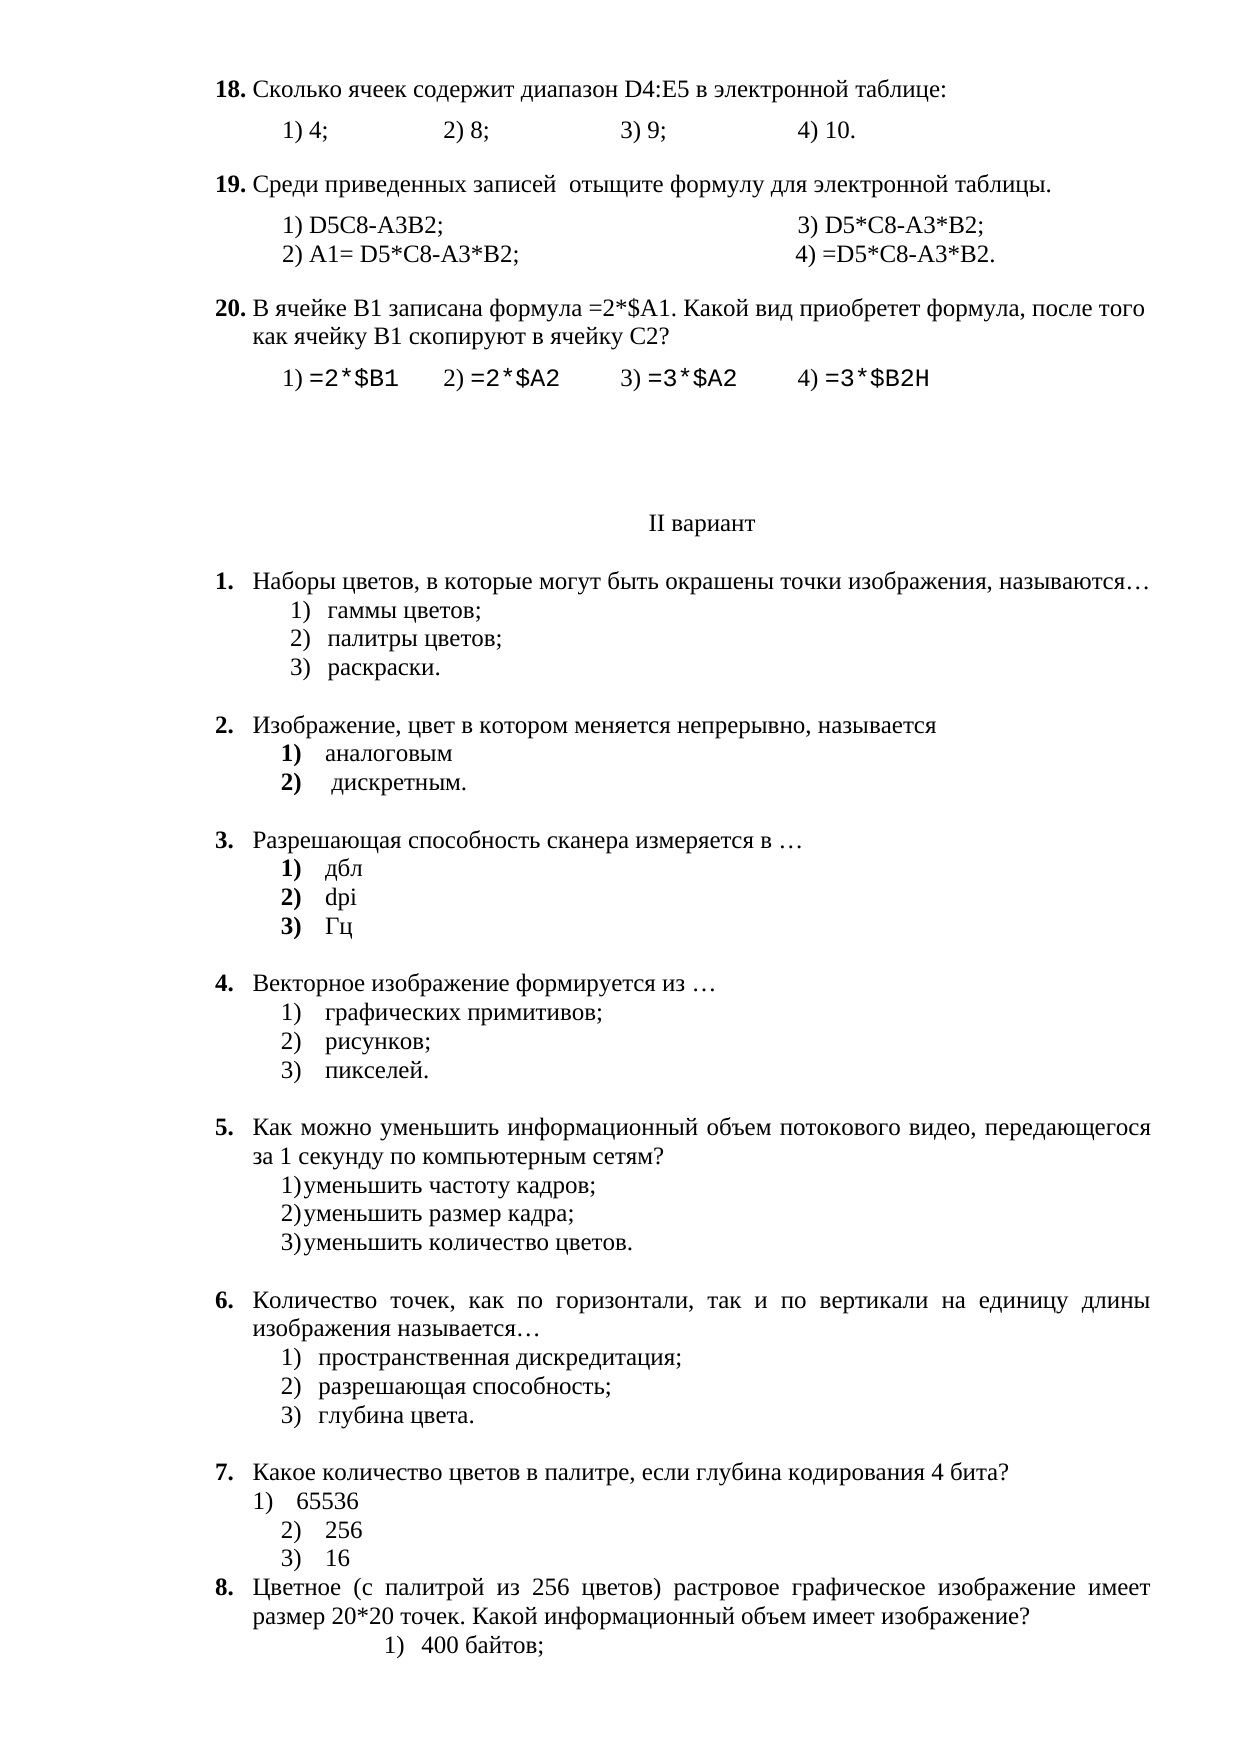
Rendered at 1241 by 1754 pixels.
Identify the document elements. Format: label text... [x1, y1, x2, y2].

text 1) 4; 2) 8; 3) 9; 4) 10. [282, 115, 1152, 144]
list Какое количество цветов в палитре, если глубина кодирования 4 бита? [215, 1457, 1152, 1486]
list Среди приведенных записей отыщите формулу для электронной таблицы. [215, 169, 1152, 198]
list Гц [281, 911, 1152, 940]
text II вариант [252, 508, 1152, 537]
list раскраски. [290, 652, 1152, 681]
list 400 байтов; [383, 1630, 1152, 1658]
list рисунков; [281, 1026, 1152, 1055]
list дбл [281, 853, 1152, 882]
list Векторное изображение формируется из … [215, 968, 1152, 997]
list уменьшить размер кадра; [281, 1198, 1152, 1227]
text 1) =2*$B1 2) =2*$A2 3) =3*$A2 4) =3*$B2Н [282, 363, 1152, 393]
list 16 [281, 1543, 1152, 1572]
list В ячейке B1 записана формула =2*$A1. Какой вид приобретет формула, после того как ячейку B1 скопируют в ячейку C2? [215, 293, 1152, 350]
list аналоговым [281, 738, 1152, 767]
list глубина цвета. [281, 1400, 1152, 1428]
list Цветное (с палитрой из 256 цветов) растровое графическое изображение имеет размер 20*20 точек. Какой информационный объем имеет изображение? [215, 1572, 1152, 1630]
list Количество точек, как по горизонтали, так и по вертикали на единицу длины изображения называется… [215, 1285, 1152, 1342]
list дискретным. [281, 767, 1152, 796]
list уменьшить частоту кадров; [281, 1170, 1152, 1198]
list пикселей. [281, 1055, 1152, 1083]
list палитры цветов; [290, 623, 1152, 652]
list Разрешающая способность сканера измеряется в … [215, 825, 1152, 853]
list Изображение, цвет в котором меняется непрерывно, называется [215, 710, 1152, 738]
list графических примитивов; [281, 997, 1152, 1026]
list гаммы цветов; [290, 595, 1152, 623]
list Наборы цветов, в которые могут быть окрашены точки изображения, называются… [215, 566, 1152, 595]
list Сколько ячеек содержит диапазон D4:E5 в электронной таблице: [215, 74, 1152, 103]
list Как можно уменьшить информационный объем потокового видео, передающегося за 1 секунду по компьютерным сетям? [215, 1112, 1152, 1170]
list 256 [281, 1515, 1152, 1543]
list разрешающая способность; [281, 1371, 1152, 1400]
list dpi [281, 882, 1152, 911]
text 1) D5C8-A3B2; 3) D5*C8-A3*B2; 2) A1= D5*C8-A3*B2; 4) =D5*C8-A3*B2. [282, 210, 1152, 268]
list 65536 [252, 1486, 1152, 1515]
list уменьшить количество цветов. [281, 1227, 1152, 1256]
list пространственная дискредитация; [281, 1342, 1152, 1371]
